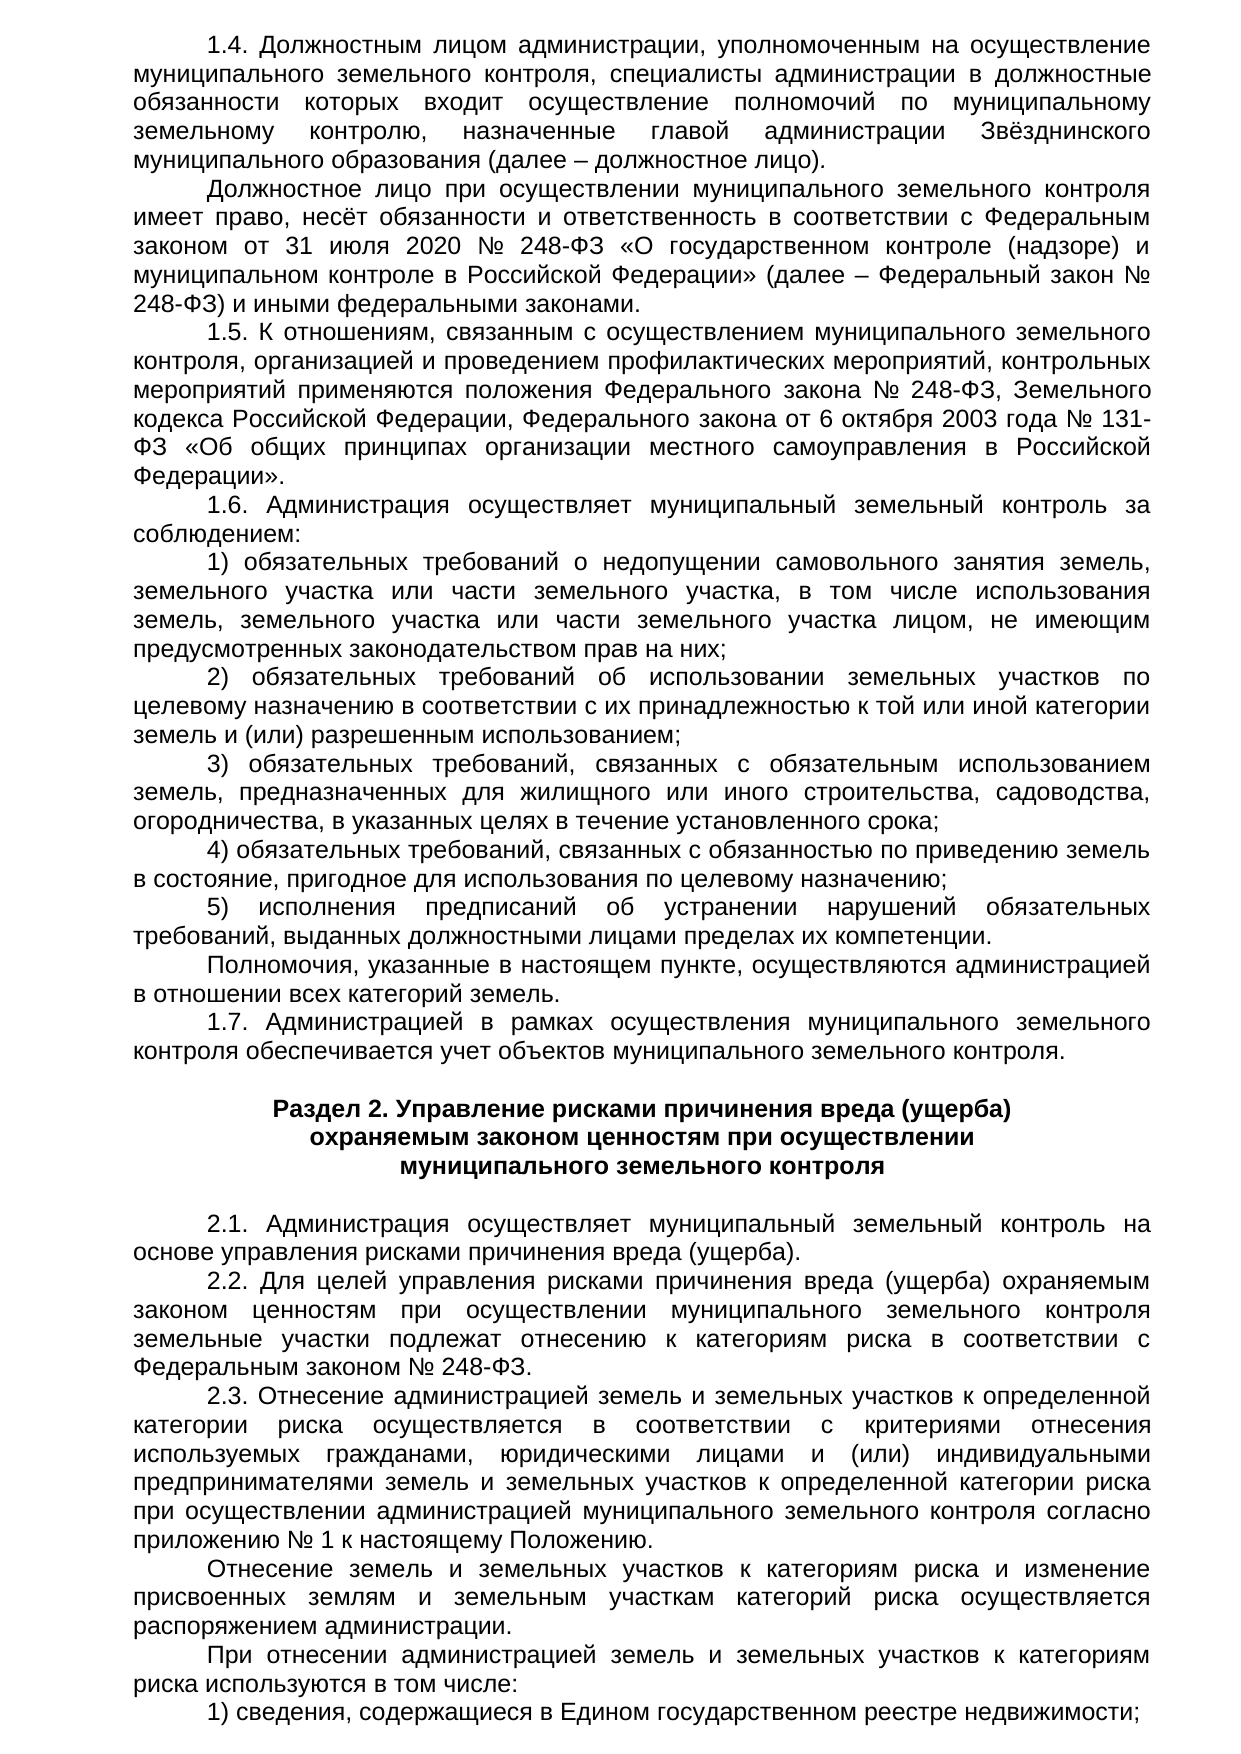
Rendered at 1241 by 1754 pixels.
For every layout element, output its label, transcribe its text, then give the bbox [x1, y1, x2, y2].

text 4) обязательных требований, связанных с обязанностью по приведению земель в состояние, пригодное для использования по целевому назначению; [133, 835, 1152, 892]
text 1.7. Администрацией в рамках осуществления муниципального земельного контроля обеспечивается учет объектов муниципального земельного контроля. [133, 1007, 1152, 1065]
text 1.5. К отношениям, связанным с осуществлением муниципального земельного контроля, организацией и проведением профилактических мероприятий, контрольных мероприятий применяются положения Федерального закона № 248-ФЗ, Земельного кодекса Российской Федерации, Федерального закона от 6 октября 2003 года № 131-ФЗ «Об общих принципах организации местного самоуправления в Российской Федерации». [133, 317, 1152, 490]
text При отнесении администрацией земель и земельных участков к категориям риска используются в том числе: [133, 1640, 1152, 1697]
text 2.3. Отнесение администрацией земель и земельных участков к определенной категории риска осуществляется в соответствии с критериями отнесения используемых гражданами, юридическими лицами и (или) индивидуальными предпринимателями земель и земельных участков к определенной категории риска при осуществлении администрацией муниципального земельного контроля согласно приложению № 1 к настоящему Положению. [133, 1381, 1152, 1554]
text 5) исполнения предписаний об устранении нарушений обязательных требований, выданных должностными лицами пределах их компетенции. [133, 892, 1152, 950]
text 1.4. Должностным лицом администрации, уполномоченным на осуществление муниципального земельного контроля, специалисты администрации в должностные обязанности которых входит осуществление полномочий по муниципальному земельному контролю, назначенные главой администрации Звёзднинского муниципального образования (далее – должностное лицо). [133, 30, 1152, 174]
text 3) обязательных требований, связанных с обязательным использованием земель, предназначенных для жилищного или иного строительства, садоводства, огородничества, в указанных целях в течение установленного срока; [133, 749, 1152, 835]
text Раздел 2. Управление рисками причинения вреда (ущерба) [133, 1094, 1152, 1122]
text 2) обязательных требований об использовании земельных участков по целевому назначению в соответствии с их принадлежностью к той или иной категории земель и (или) разрешенным использованием; [133, 662, 1152, 749]
text 2.2. Для целей управления рисками причинения вреда (ущерба) охраняемым законом ценностям при осуществлении муниципального земельного контроля земельные участки подлежат отнесению к категориям риска в соответствии с Федеральным законом № 248-ФЗ. [133, 1266, 1152, 1381]
text охраняемым законом ценностям при осуществлении [133, 1122, 1152, 1151]
text муниципального земельного контроля [133, 1151, 1152, 1180]
text 2.1. Администрация осуществляет муниципальный земельный контроль на основе управления рисками причинения вреда (ущерба). [133, 1209, 1152, 1266]
text Отнесение земель и земельных участков к категориям риска и изменение присвоенных землям и земельным участкам категорий риска осуществляется распоряжением администрации. [133, 1554, 1152, 1640]
text Должностное лицо при осуществлении муниципального земельного контроля имеет право, несёт обязанности и ответственность в соответствии с Федеральным законом от 31 июля 2020 № 248-ФЗ «О государственном контроле (надзоре) и муниципальном контроле в Российской Федерации» (далее – Федеральный закон № 248-ФЗ) и иными федеральными законами. [133, 174, 1152, 317]
text 1.6. Администрация осуществляет муниципальный земельный контроль за соблюдением: [133, 490, 1152, 547]
text 1) обязательных требований о недопущении самовольного занятия земель, земельного участка или части земельного участка, в том числе использования земель, земельного участка или части земельного участка лицом, не имеющим предусмотренных законодательством прав на них; [133, 547, 1152, 662]
text Полномочия, указанные в настоящем пункте, осуществляются администрацией в отношении всех категорий земель. [133, 950, 1152, 1007]
text 1) сведения, содержащиеся в Едином государственном реестре недвижимости; [133, 1697, 1152, 1726]
